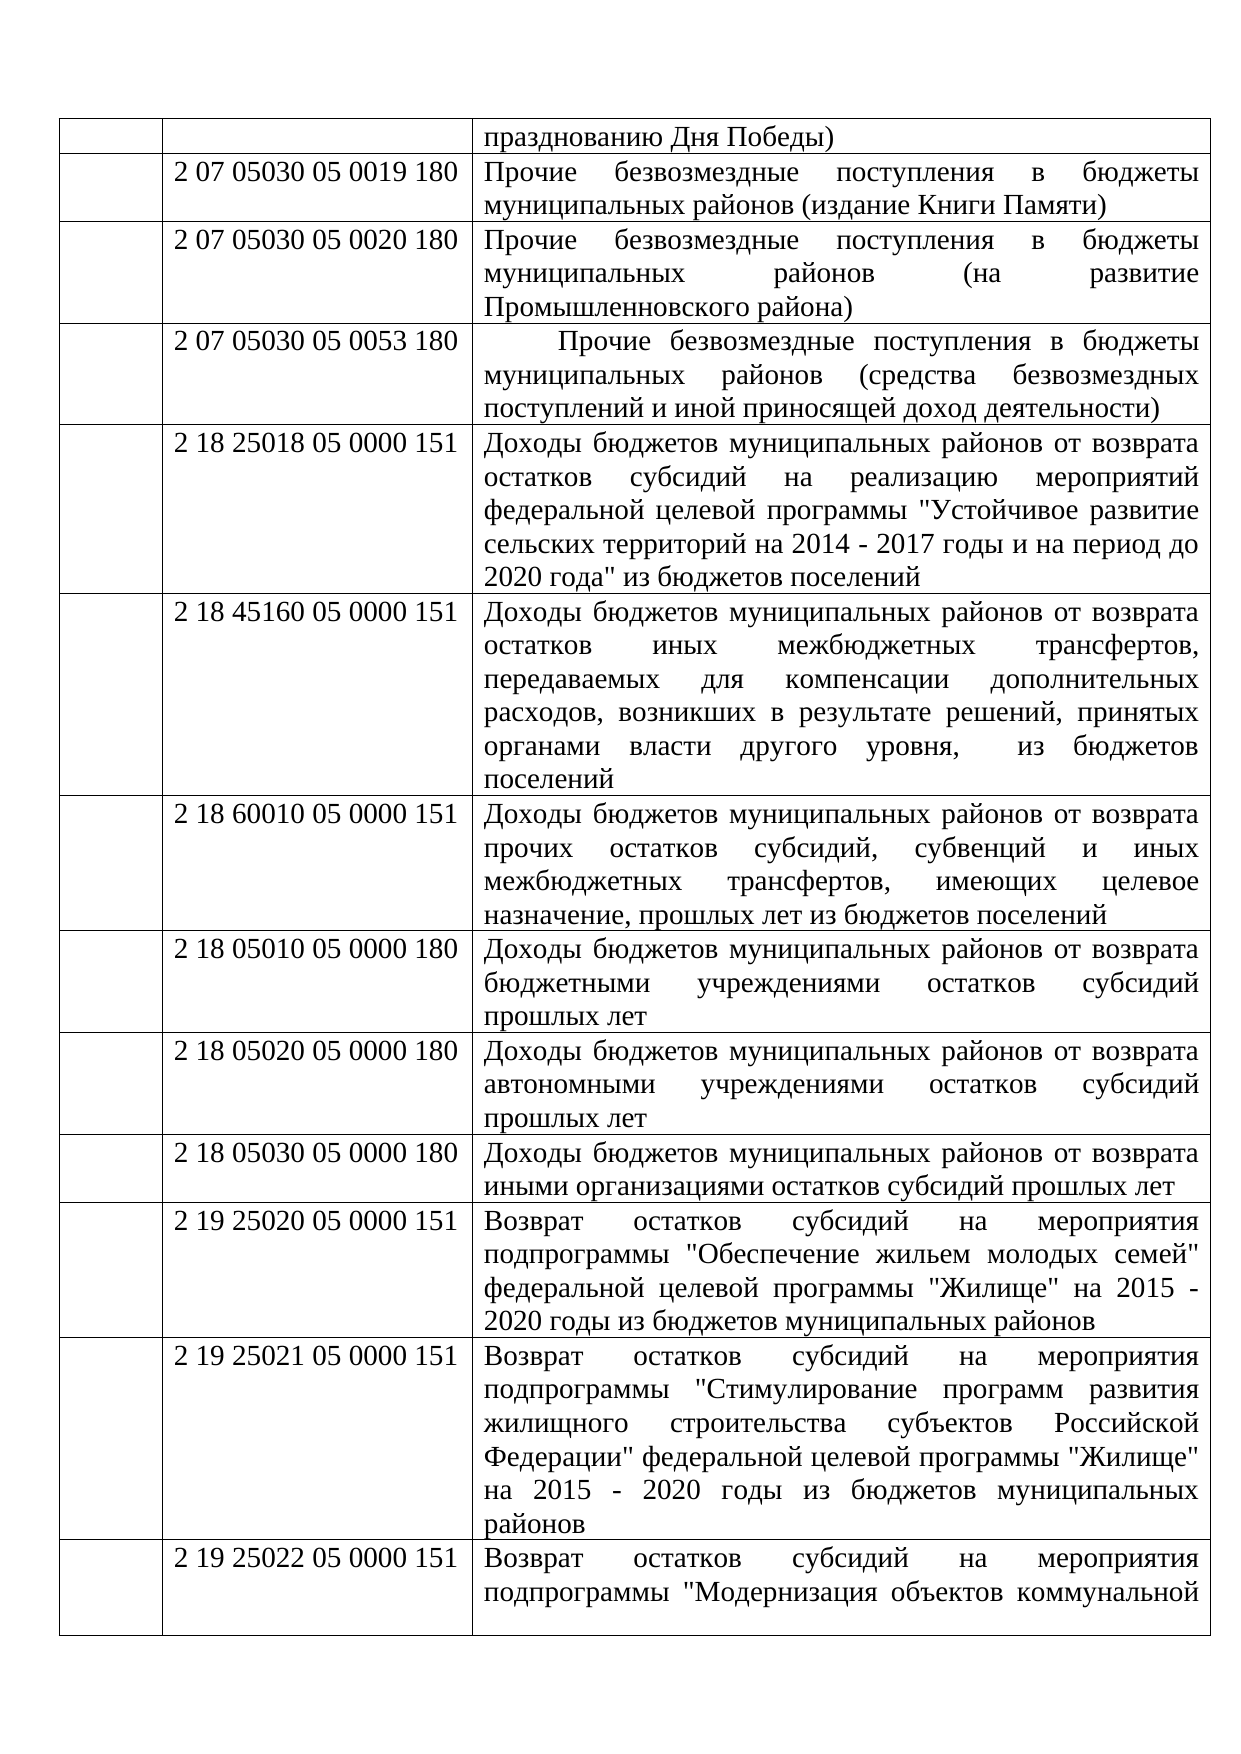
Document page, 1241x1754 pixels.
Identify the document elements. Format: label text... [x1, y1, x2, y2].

table_cell [60, 931, 162, 1032]
table_cell 2 18 05030 05 0000 180 [163, 1135, 472, 1202]
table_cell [473, 1540, 1210, 1635]
table_cell Доходы бюджетов муниципальных районов от возврата остатков иных межбюджетных трансфертов, передаваемых для компенсации дополнительных расходов, возникших в результате решений, принятых органами власти другого уровня, из бюджетов поселений [473, 594, 1210, 795]
table_cell [60, 594, 162, 795]
table_cell [60, 796, 162, 930]
table_cell 2 18 60010 05 0000 151 [163, 796, 472, 930]
table_cell [60, 154, 162, 221]
table_cell Доходы бюджетов муниципальных районов от возврата иными организациями остатков субсидий прошлых лет [473, 1135, 1210, 1202]
table_cell 2 18 05010 05 0000 180 [163, 931, 472, 1032]
table_cell 2 19 25021 05 0000 151 [163, 1338, 472, 1539]
table_cell [60, 1135, 162, 1202]
table_cell [60, 425, 162, 593]
table_cell Доходы бюджетов муниципальных районов от возврата остатков субсидий на реализацию мероприятий федеральной целевой программы "Устойчивое развитие сельских территорий на 2014 - 2017 годы и на период до 2020 года" из бюджетов поселений [473, 425, 1210, 593]
table_cell 2 07 05030 05 0019 180 [163, 154, 472, 221]
table_cell 2 18 25018 05 0000 151 [163, 425, 472, 593]
table_cell [60, 1203, 162, 1337]
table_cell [163, 1540, 472, 1635]
table_cell Прочие безвозмездные поступления в бюджеты муниципальных районов (на развитие Промышленновского района) [473, 222, 1210, 322]
table_cell Возврат остатков субсидий на мероприятия подпрограммы "Обеспечение жильем молодых семей" федеральной целевой программы "Жилище" на 2015 - 2020 годы из бюджетов муниципальных районов [473, 1203, 1210, 1337]
table_cell Доходы бюджетов муниципальных районов от возврата прочих остатков субсидий, субвенций и иных межбюджетных трансфертов, имеющих целевое назначение, прошлых лет из бюджетов поселений [473, 796, 1210, 930]
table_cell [473, 119, 1210, 153]
table_cell Доходы бюджетов муниципальных районов от возврата автономными учреждениями остатков субсидий прошлых лет [473, 1033, 1210, 1134]
table_cell 2 18 05020 05 0000 180 [163, 1033, 472, 1134]
table_cell [60, 324, 162, 424]
table_cell Прочие безвозмездные поступления в бюджеты муниципальных районов (издание Книги Памяти) [473, 154, 1210, 221]
table_cell 2 07 05030 05 0020 180 [163, 222, 472, 322]
table_cell [60, 119, 162, 153]
table_cell [60, 222, 162, 322]
table_cell 2 18 45160 05 0000 151 [163, 594, 472, 795]
table_cell [60, 1033, 162, 1134]
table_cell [163, 119, 472, 153]
table_cell [60, 1338, 162, 1539]
table_cell [60, 1540, 162, 1635]
table_cell Возврат остатков субсидий на мероприятия подпрограммы "Стимулирование программ развития жилищного строительства субъектов Российской Федерации" федеральной целевой программы "Жилище" на 2015 - 2020 годы из бюджетов муниципальных районов [473, 1338, 1210, 1539]
table_cell Доходы бюджетов муниципальных районов от возврата бюджетными учреждениями остатков субсидий прошлых лет [473, 931, 1210, 1032]
table_cell 2 07 05030 05 0053 180 [163, 324, 472, 424]
table_cell 2 19 25020 05 0000 151 [163, 1203, 472, 1337]
table_cell Прочие безвозмездные поступления в бюджеты муниципальных районов (средства безвозмездных поступлений и иной приносящей доход деятельности) [473, 324, 1210, 424]
